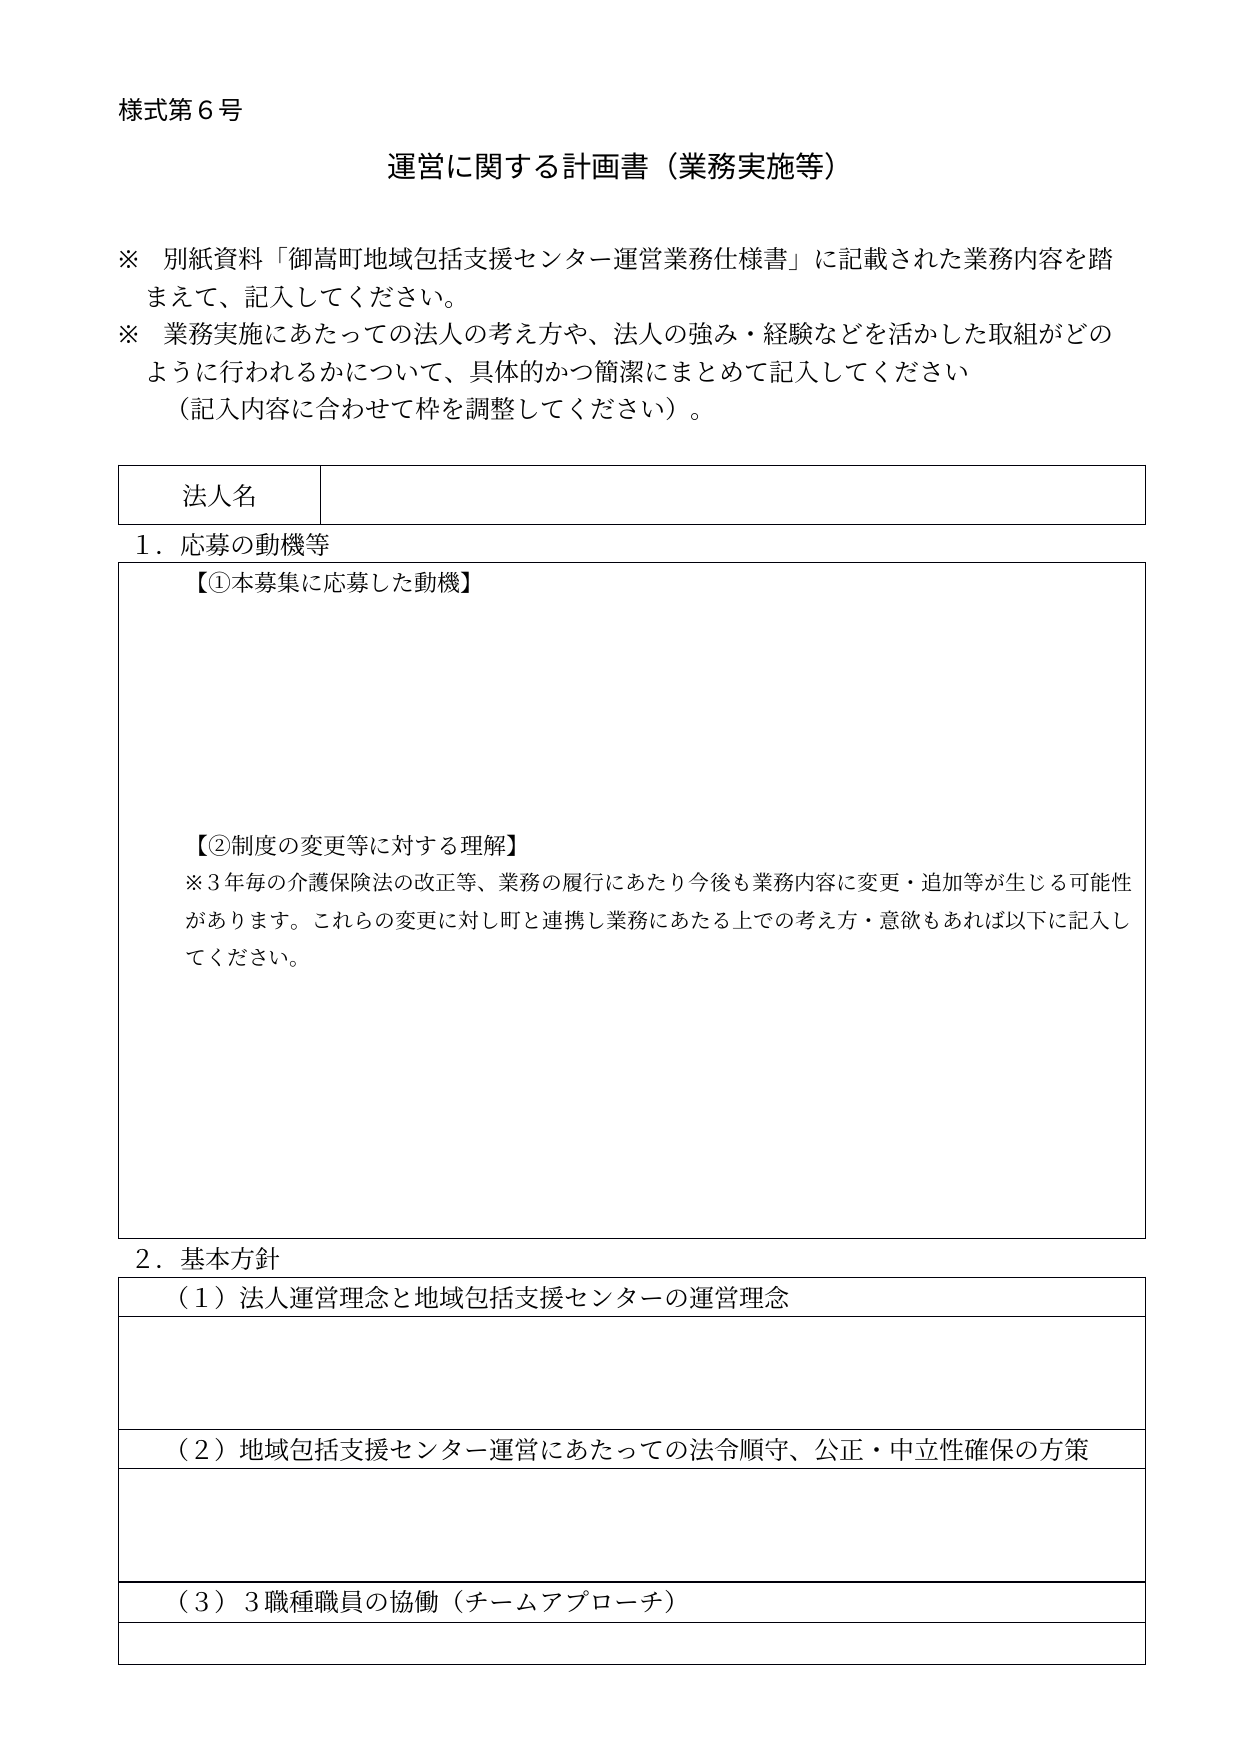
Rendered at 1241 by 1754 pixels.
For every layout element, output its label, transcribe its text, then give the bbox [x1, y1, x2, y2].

table_cell （３）３職種職員の協働（チームアプローチ） [153, 1583, 1145, 1622]
table_cell （２）地域包括支援センター運営にあたっての法令順守、公正・中立性確保の方策 [153, 1430, 1145, 1468]
table_cell [119, 1430, 153, 1468]
table_cell 【①本募集に応募した動機】 【②制度の変更等に対する理解】 ※３年毎の介護保険法の改正等、業務の履行にあたり今後も業務内容に変更・追加等が生じる可能性があります。これらの変更に対し町と連携し業務にあたる上での考え方・意欲もあれば以下に記入してください。 [174, 563, 1145, 1238]
table_cell [174, 1317, 1145, 1429]
table_cell [119, 1469, 174, 1581]
table_cell [119, 1623, 174, 1663]
table_cell [119, 1583, 153, 1622]
table_cell [119, 563, 174, 1238]
text ※ 別紙資料「御嵩町地域包括支援センター運営業務仕様書」に記載された業務内容を踏まえて、記入してください。 [118, 239, 1122, 314]
table_cell [174, 1623, 1145, 1663]
text （記入内容に合わせて枠を調整してください）。 [140, 389, 1122, 427]
table_cell [119, 1317, 174, 1429]
table_header 法人名 [119, 466, 320, 523]
table_cell [119, 1278, 153, 1316]
text 運営に関する計画書（業務実施等） [118, 127, 1122, 202]
table_cell [174, 1469, 1145, 1581]
table_cell ２．基本方針 [119, 1239, 1145, 1277]
table_cell １．応募の動機等 [119, 525, 1145, 562]
table_cell （１）法人運営理念と地域包括支援センターの運営理念 [153, 1278, 1145, 1316]
table_header [321, 466, 1145, 523]
text 様式第６号 [118, 89, 1122, 127]
text ※ 業務実施にあたっての法人の考え方や、法人の強み・経験などを活かした取組がどのように行われるかについて、具体的かつ簡潔にまとめて記入してください [118, 314, 1122, 389]
